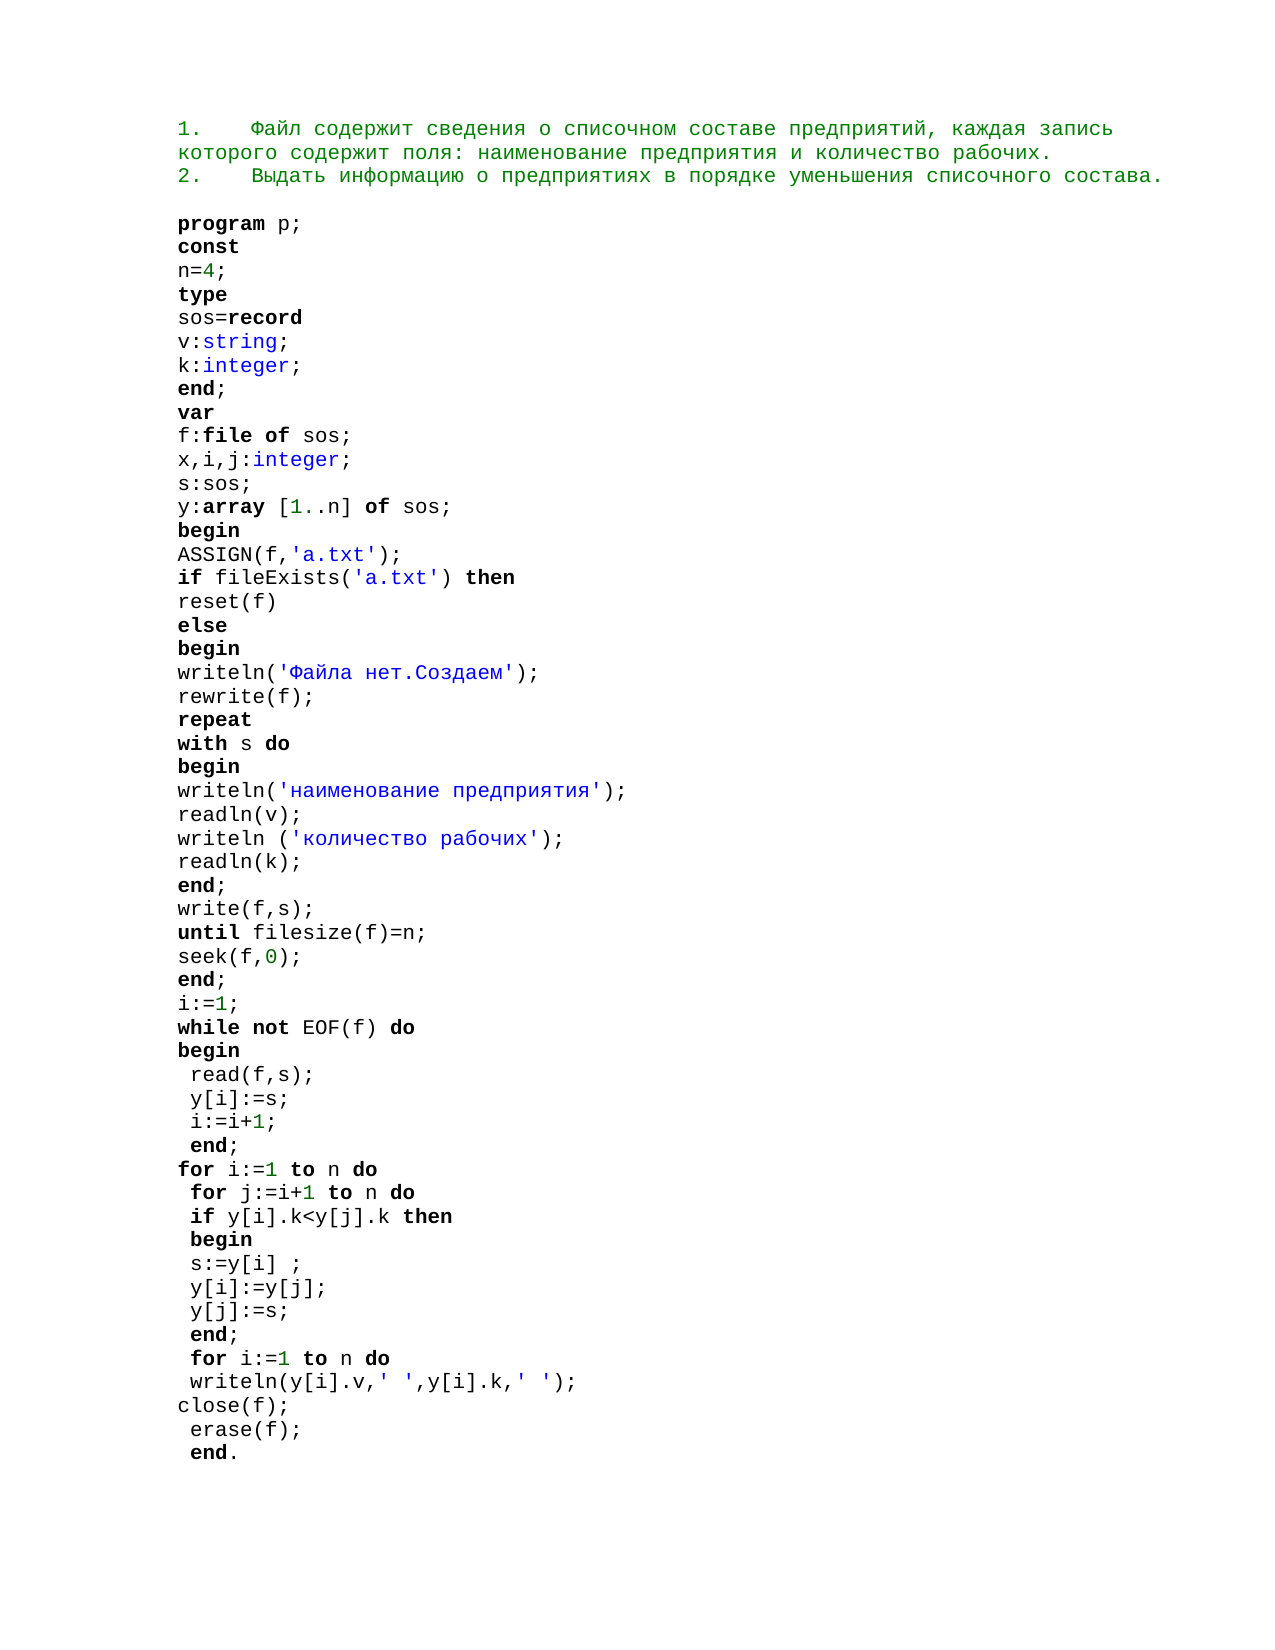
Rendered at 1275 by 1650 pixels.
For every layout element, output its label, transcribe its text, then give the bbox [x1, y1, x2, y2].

text begin [177, 757, 1186, 780]
text y[i]:=s; [177, 1088, 1186, 1111]
text program p; [177, 213, 1186, 236]
text repeat [177, 709, 1186, 733]
text s:sos; [177, 473, 1186, 496]
text var [177, 402, 1186, 426]
text writeln('наименование предприятия'); [177, 780, 1186, 804]
text for i:=1 to n do [177, 1158, 1186, 1182]
text reset(f) [177, 591, 1186, 615]
text end; [177, 1324, 1186, 1348]
text else [177, 615, 1186, 638]
text if y[i].k<y[j].k then [177, 1206, 1186, 1229]
text const [177, 236, 1186, 260]
text s:=y[i] ; [177, 1253, 1186, 1277]
text y:array [1..n] of sos; [177, 496, 1186, 520]
text end. [177, 1442, 1186, 1466]
text with s do [177, 733, 1186, 757]
text for j:=i+1 to n do [177, 1182, 1186, 1206]
text read(f,s); [177, 1064, 1186, 1088]
text f:file of sos; [177, 426, 1186, 449]
text rewrite(f); [177, 686, 1186, 709]
text until filesize(f)=n; [177, 922, 1186, 946]
text v:string; [177, 331, 1186, 354]
text write(f,s); [177, 898, 1186, 922]
text close(f); [177, 1395, 1186, 1419]
text writeln(y[i].v,' ',y[i].k,' '); [177, 1371, 1186, 1395]
text seek(f,0); [177, 946, 1186, 969]
text begin [177, 1229, 1186, 1253]
text 2. Выдать информацию о предприятиях в порядке уменьшения списочного состава. [177, 165, 1186, 189]
text end; [177, 969, 1186, 993]
text i:=1; [177, 993, 1186, 1017]
text begin [177, 1040, 1186, 1064]
text sos=record [177, 307, 1186, 331]
text begin [177, 638, 1186, 662]
text end; [177, 378, 1186, 402]
text if fileExists('a.txt') then [177, 567, 1186, 591]
text begin [177, 520, 1186, 544]
text y[j]:=s; [177, 1300, 1186, 1324]
text writeln ('количество рабочих'); [177, 827, 1186, 851]
text for i:=1 to n do [177, 1348, 1186, 1371]
text i:=i+1; [177, 1111, 1186, 1135]
text n=4; [177, 260, 1186, 284]
text erase(f); [177, 1419, 1186, 1442]
text ASSIGN(f,'a.txt'); [177, 544, 1186, 567]
text end; [177, 875, 1186, 898]
text readln(v); [177, 804, 1186, 827]
text x,i,j:integer; [177, 449, 1186, 473]
text k:integer; [177, 354, 1186, 378]
text y[i]:=y[j]; [177, 1277, 1186, 1300]
text type [177, 284, 1186, 307]
text readln(k); [177, 851, 1186, 875]
text while not EOF(f) do [177, 1017, 1186, 1040]
text end; [177, 1135, 1186, 1158]
text 1. Файл содержит сведения о списочном составе предприятий, каждая запись которого содержит поля: наименование предприятия и количество рабочих. [177, 118, 1186, 165]
text writeln('Файла нет.Создаем'); [177, 662, 1186, 686]
